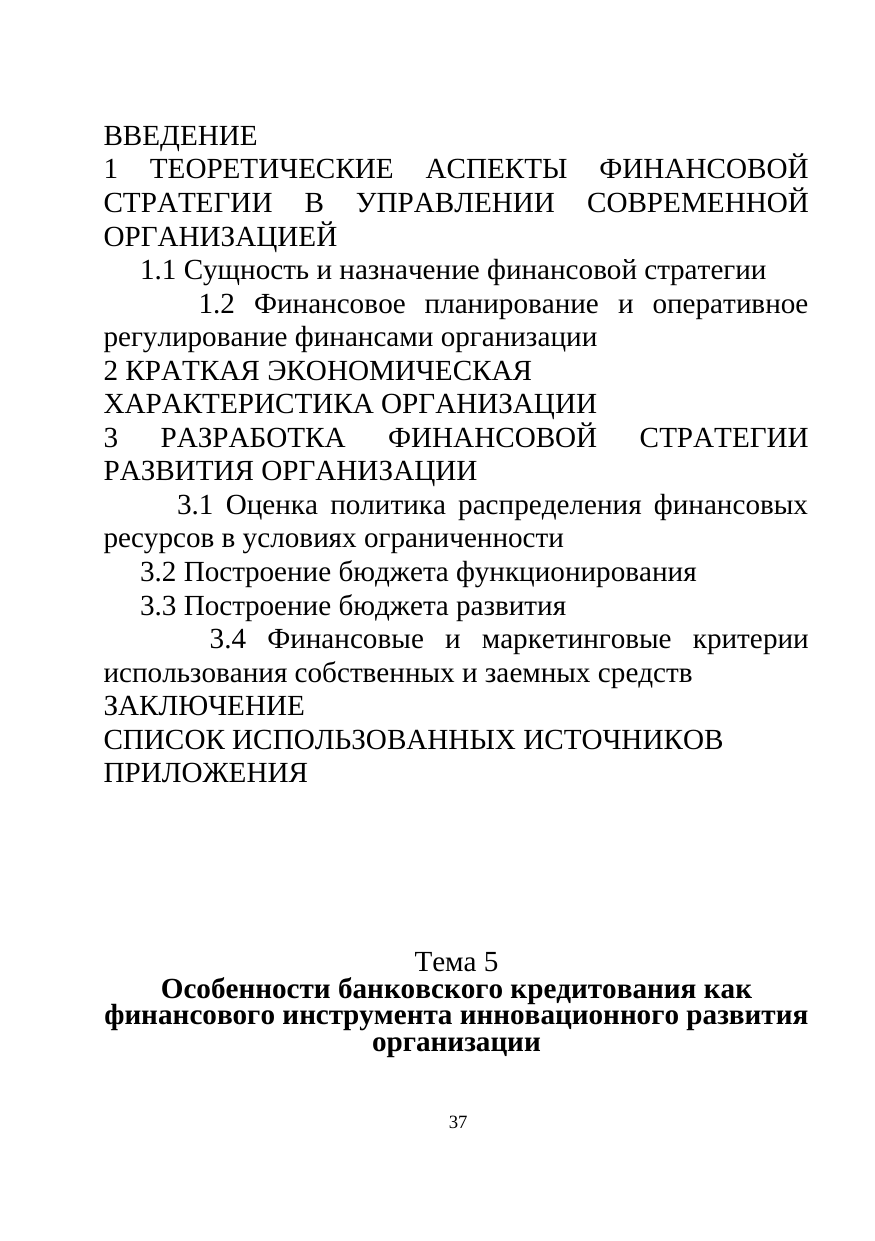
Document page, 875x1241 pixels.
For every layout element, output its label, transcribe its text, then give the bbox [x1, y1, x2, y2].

text 1.2 Финансовое планирование и оперативное регулирование финансами организации [103, 286, 809, 353]
text ВВЕДЕНИЕ [103, 118, 809, 152]
text 3.3 Построение бюджета развития [103, 588, 809, 621]
text Тема 5 [103, 950, 809, 977]
text 1 ТЕОРЕТИЧЕСКИЕ АСПЕКТЫ ФИНАНСОВОЙ СТРАТЕГИИ В УПРАВЛЕНИИ СОВРЕМЕННОЙ ОРГАНИЗАЦИЕЙ [103, 152, 809, 252]
text СПИСОК ИСПОЛЬЗОВАННЫХ ИСТОЧНИКОВ [103, 722, 809, 755]
text 1.1 Сущность и назначение финансовой стратегии [103, 252, 809, 286]
text 3.1 Оценка политика распределения финансовых ресурсов в условиях ограниченности [103, 487, 809, 554]
text 2 КРАТКАЯ ЭКОНОМИЧЕСКАЯ ХАРАКТЕРИСТИКА ОРГАНИЗАЦИИ [103, 353, 809, 420]
text 3.2 Построение бюджета функционирования [103, 554, 809, 588]
text 3.4 Финансовые и маркетинговые критерии использования собственных и заемных средств [103, 621, 809, 688]
text ЗАКЛЮЧЕНИЕ [103, 688, 809, 722]
text Особенности банковского кредитования как финансового инструмента инновационного развития организации [103, 977, 809, 1057]
text ПРИЛОЖЕНИЯ [103, 755, 809, 789]
text 3 РАЗРАБОТКА ФИНАНСОВОЙ СТРАТЕГИИ РАЗВИТИЯ ОРГАНИЗАЦИИ [103, 420, 809, 487]
